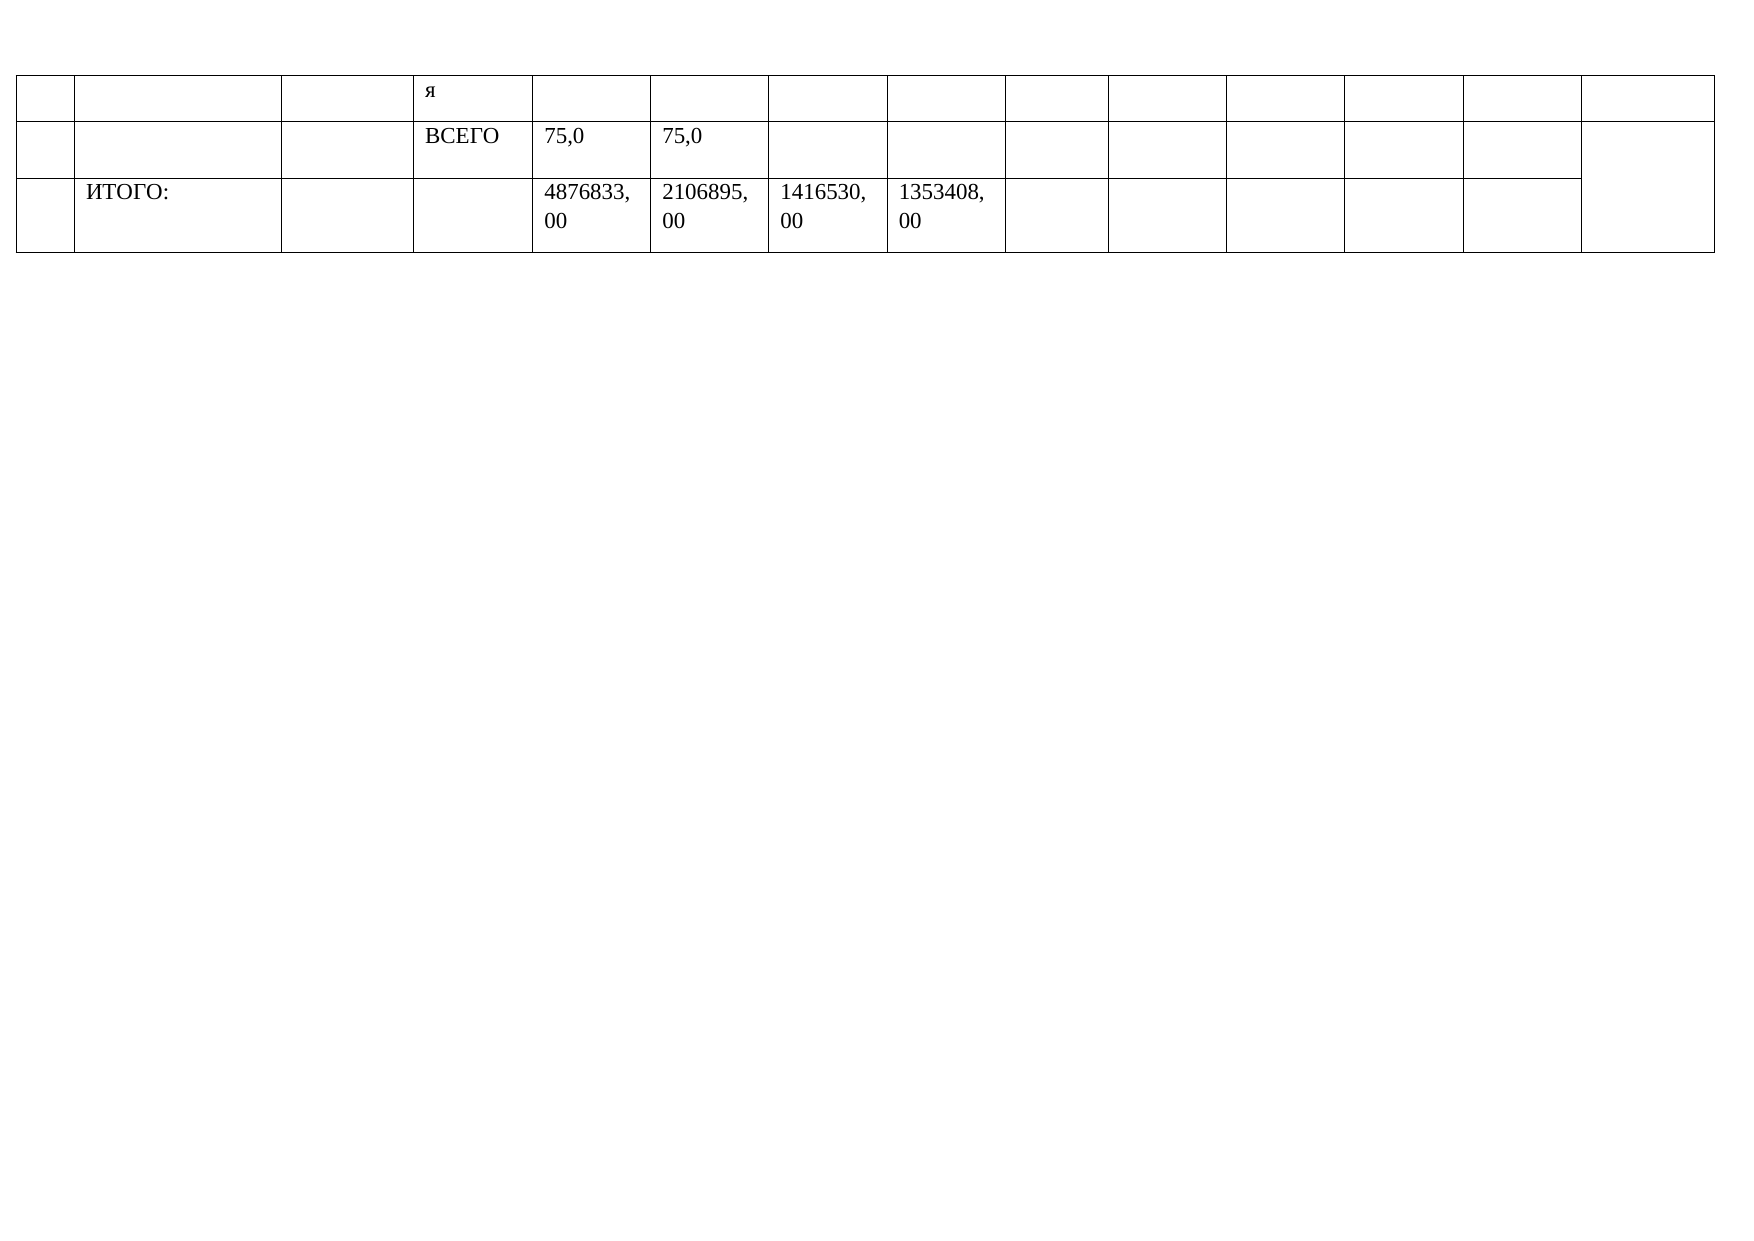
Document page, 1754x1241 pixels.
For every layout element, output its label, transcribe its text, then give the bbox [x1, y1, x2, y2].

table_cell [1582, 122, 1714, 252]
table_cell 1416530,00 [769, 179, 887, 252]
table_cell 2106895,00 [651, 179, 768, 252]
table_cell [282, 179, 413, 252]
table_cell [1006, 122, 1108, 177]
table_cell [888, 122, 1005, 177]
table_cell [1345, 179, 1463, 252]
table_cell [1464, 76, 1581, 121]
table_cell [1006, 179, 1108, 252]
table_cell Средства населения [414, 76, 532, 121]
table_cell [1006, 76, 1108, 121]
table_cell [651, 76, 768, 121]
table_cell ИТОГО: [75, 179, 281, 252]
table_cell [1464, 179, 1581, 252]
table_cell ВСЕГО [414, 122, 532, 177]
table_cell [1109, 179, 1226, 252]
table_cell [769, 122, 887, 177]
table_cell [1227, 179, 1344, 252]
table_cell [1464, 122, 1581, 177]
table_cell 4876833,00 [533, 179, 650, 252]
table_cell 75,0 [651, 122, 768, 177]
table_cell [888, 76, 1005, 121]
table_cell [1227, 122, 1344, 177]
table_cell [75, 122, 281, 177]
table_cell [1345, 122, 1463, 177]
table_cell 1353408,00 [888, 179, 1005, 252]
table_cell 75,0 [533, 122, 650, 177]
table_cell [1227, 76, 1344, 121]
table_cell [1109, 122, 1226, 177]
table_cell [17, 122, 74, 177]
table_cell [1109, 76, 1226, 121]
table_cell [1345, 76, 1463, 121]
table_cell [17, 179, 74, 252]
table_cell [17, 76, 74, 121]
table_cell [282, 122, 413, 177]
table_cell [414, 179, 532, 252]
table_cell [769, 76, 887, 121]
table_cell [533, 76, 650, 121]
